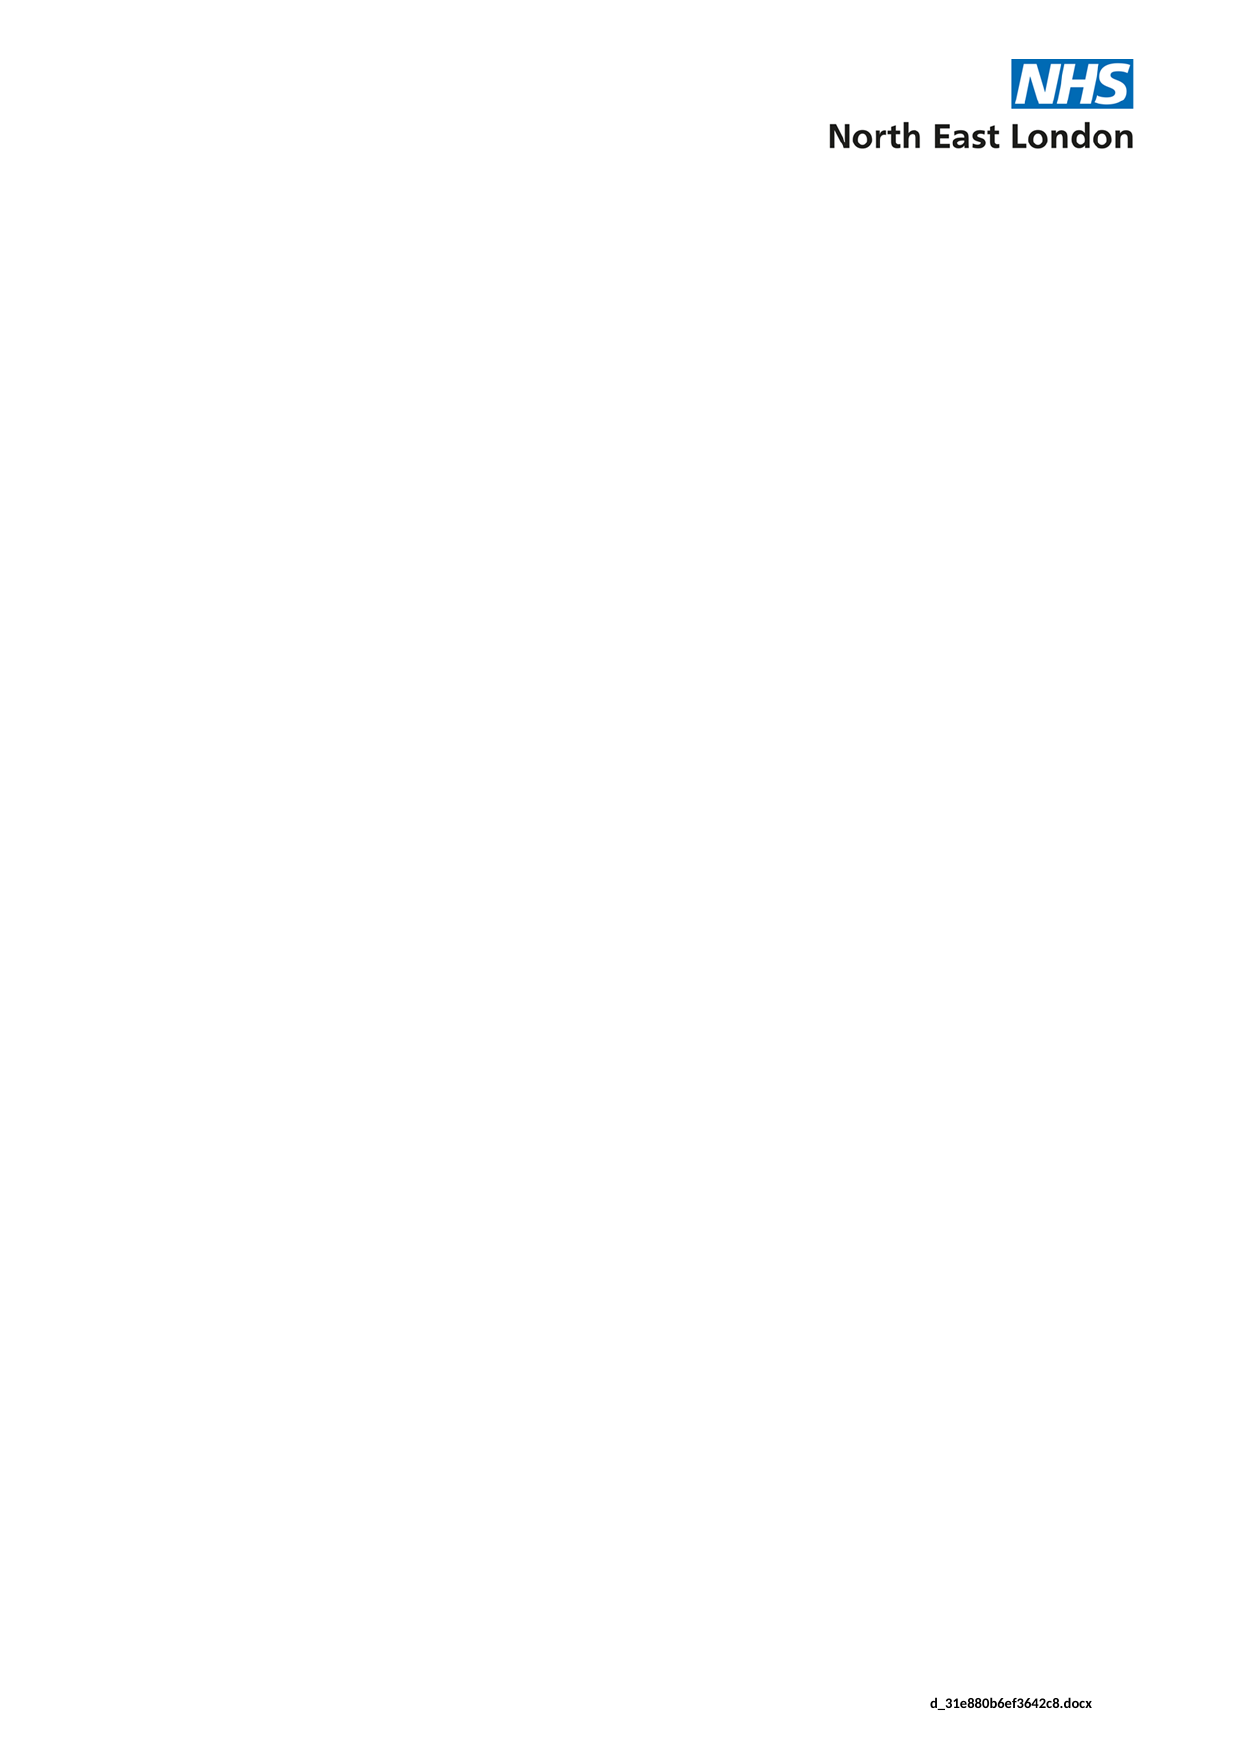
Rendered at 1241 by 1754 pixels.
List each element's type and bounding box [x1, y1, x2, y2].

picture [807, 59, 1134, 185]
